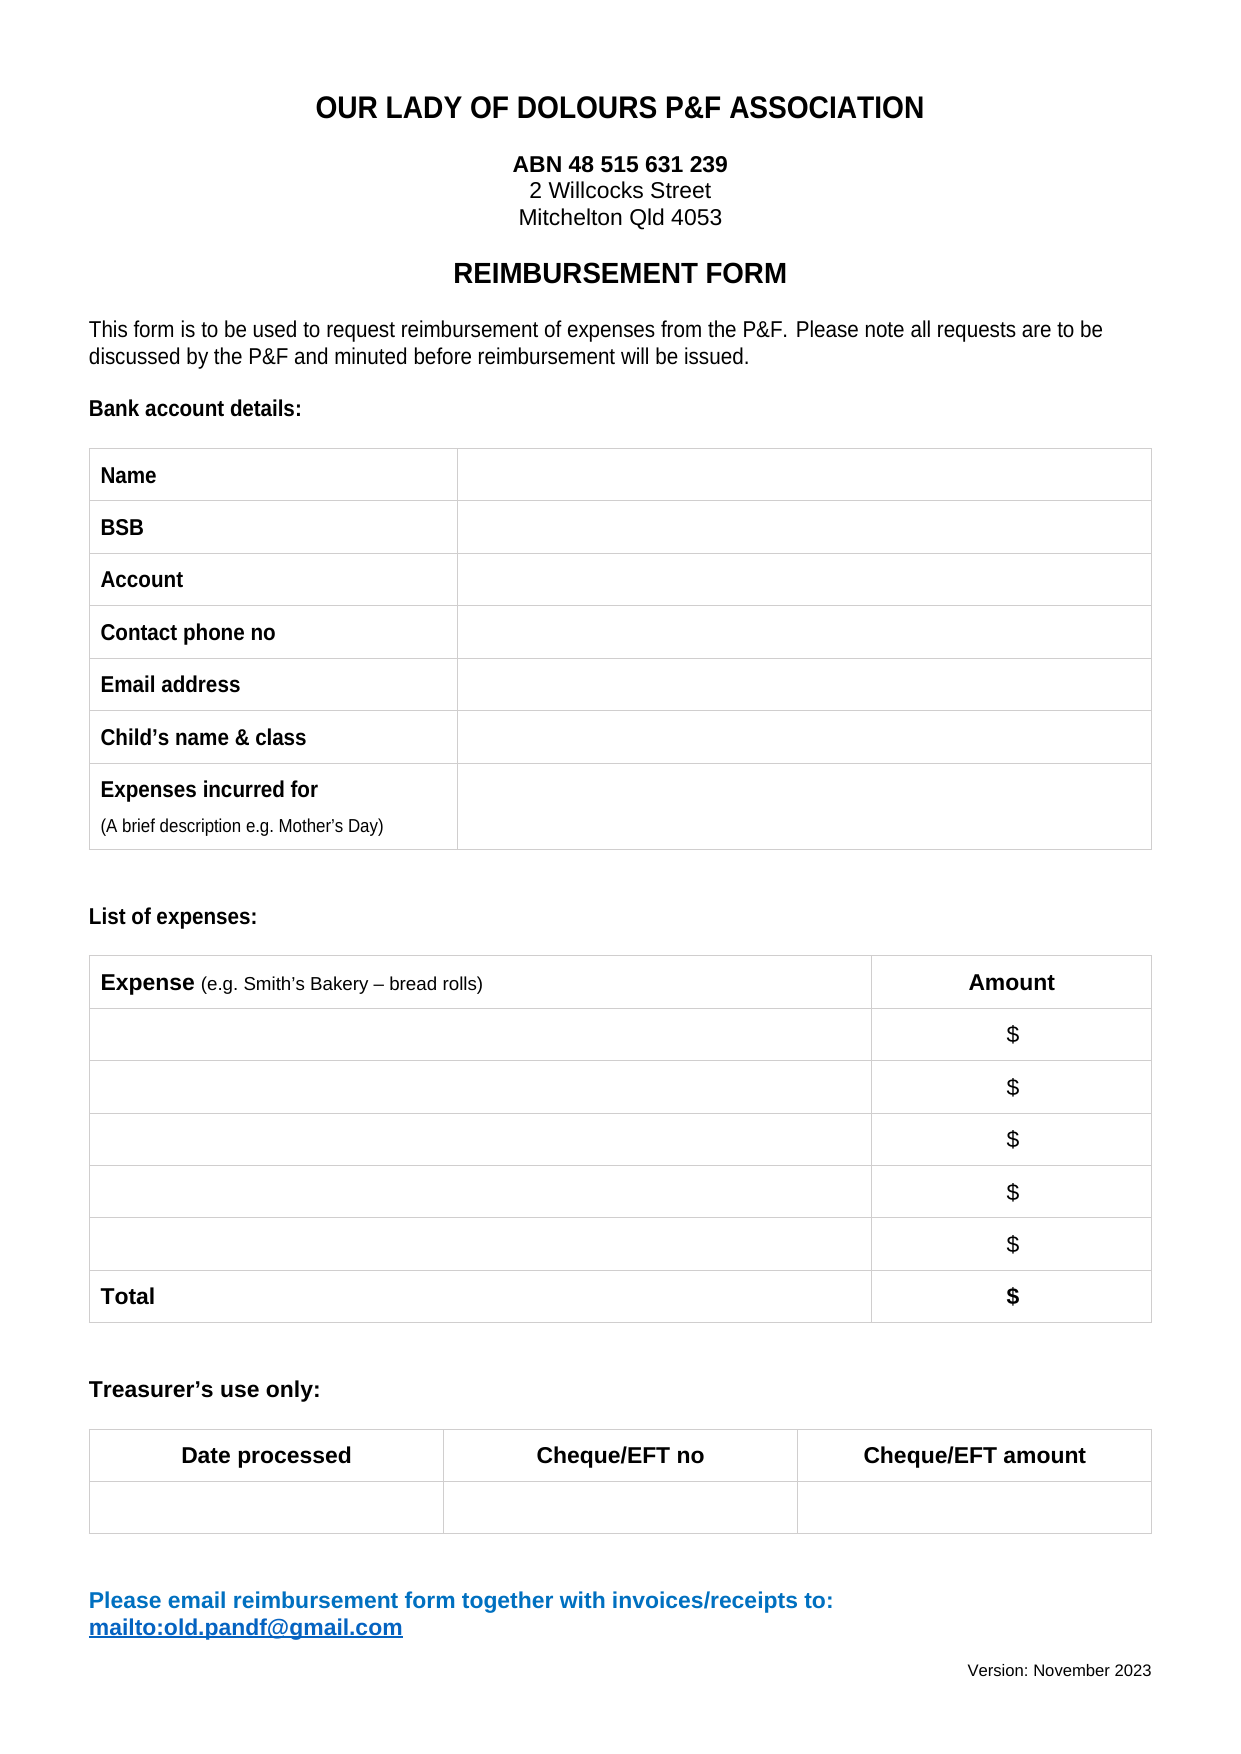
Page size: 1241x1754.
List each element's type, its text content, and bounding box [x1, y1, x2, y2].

text 2 Willcocks Street [89, 177, 1152, 204]
table_cell [444, 1482, 797, 1533]
table_cell Child’s name & class [90, 711, 457, 762]
table_cell $ [872, 1009, 1151, 1060]
table_cell [798, 1482, 1151, 1533]
table_cell [90, 1114, 871, 1165]
text OUR LADY OF DOLOURS P&F ASSOCIATION [89, 89, 1152, 124]
table_header Amount [872, 956, 1151, 1008]
table_cell [458, 501, 1151, 553]
text Treasurer’s use only: [89, 1376, 1152, 1402]
text Bank account details: [89, 395, 1152, 422]
table_cell [90, 1482, 443, 1533]
table_header Name [90, 449, 457, 500]
table_cell $ [872, 1271, 1151, 1322]
table_cell Contact phone no [90, 606, 457, 658]
table_cell [458, 606, 1151, 658]
table_cell [90, 1009, 871, 1060]
table_header Cheque/EFT no [444, 1430, 797, 1481]
text List of expenses: [89, 903, 1152, 929]
table_header Cheque/EFT amount [798, 1430, 1151, 1481]
table_cell $ [872, 1114, 1151, 1165]
table_cell $ [872, 1166, 1151, 1217]
table_header [458, 449, 1151, 500]
table_cell [90, 1166, 871, 1217]
table_cell BSB [90, 501, 457, 553]
table_cell [458, 659, 1151, 710]
table_header Date processed [90, 1430, 443, 1481]
table_cell $ [872, 1061, 1151, 1112]
table_cell [458, 554, 1151, 605]
table_header Expense (e.g. Smith’s Bakery – bread rolls) [90, 956, 871, 1008]
table_cell Account [90, 554, 457, 605]
table_cell [90, 1218, 871, 1270]
text ABN 48 515 631 239 [89, 151, 1152, 177]
table_cell Expenses incurred for (A brief description e.g. Mother’s Day) [90, 764, 457, 849]
text Reimbursement Form [89, 256, 1152, 290]
table_cell [458, 764, 1151, 849]
text Mitchelton Qld 4053 [89, 204, 1152, 230]
table_cell Total [90, 1271, 871, 1322]
table_cell $ [872, 1218, 1151, 1270]
table_cell Email address [90, 659, 457, 710]
table_cell [458, 711, 1151, 762]
text Please email reimbursement form together with invoices/receipts to: mailto:old.pandf@gmail.com [89, 1587, 1152, 1640]
text This form is to be used to request reimbursement of expenses from the P&F. Please note all requests are to be discussed by the P&F and minuted before reimbursement will be issued. [89, 316, 1152, 369]
table_cell [90, 1061, 871, 1112]
